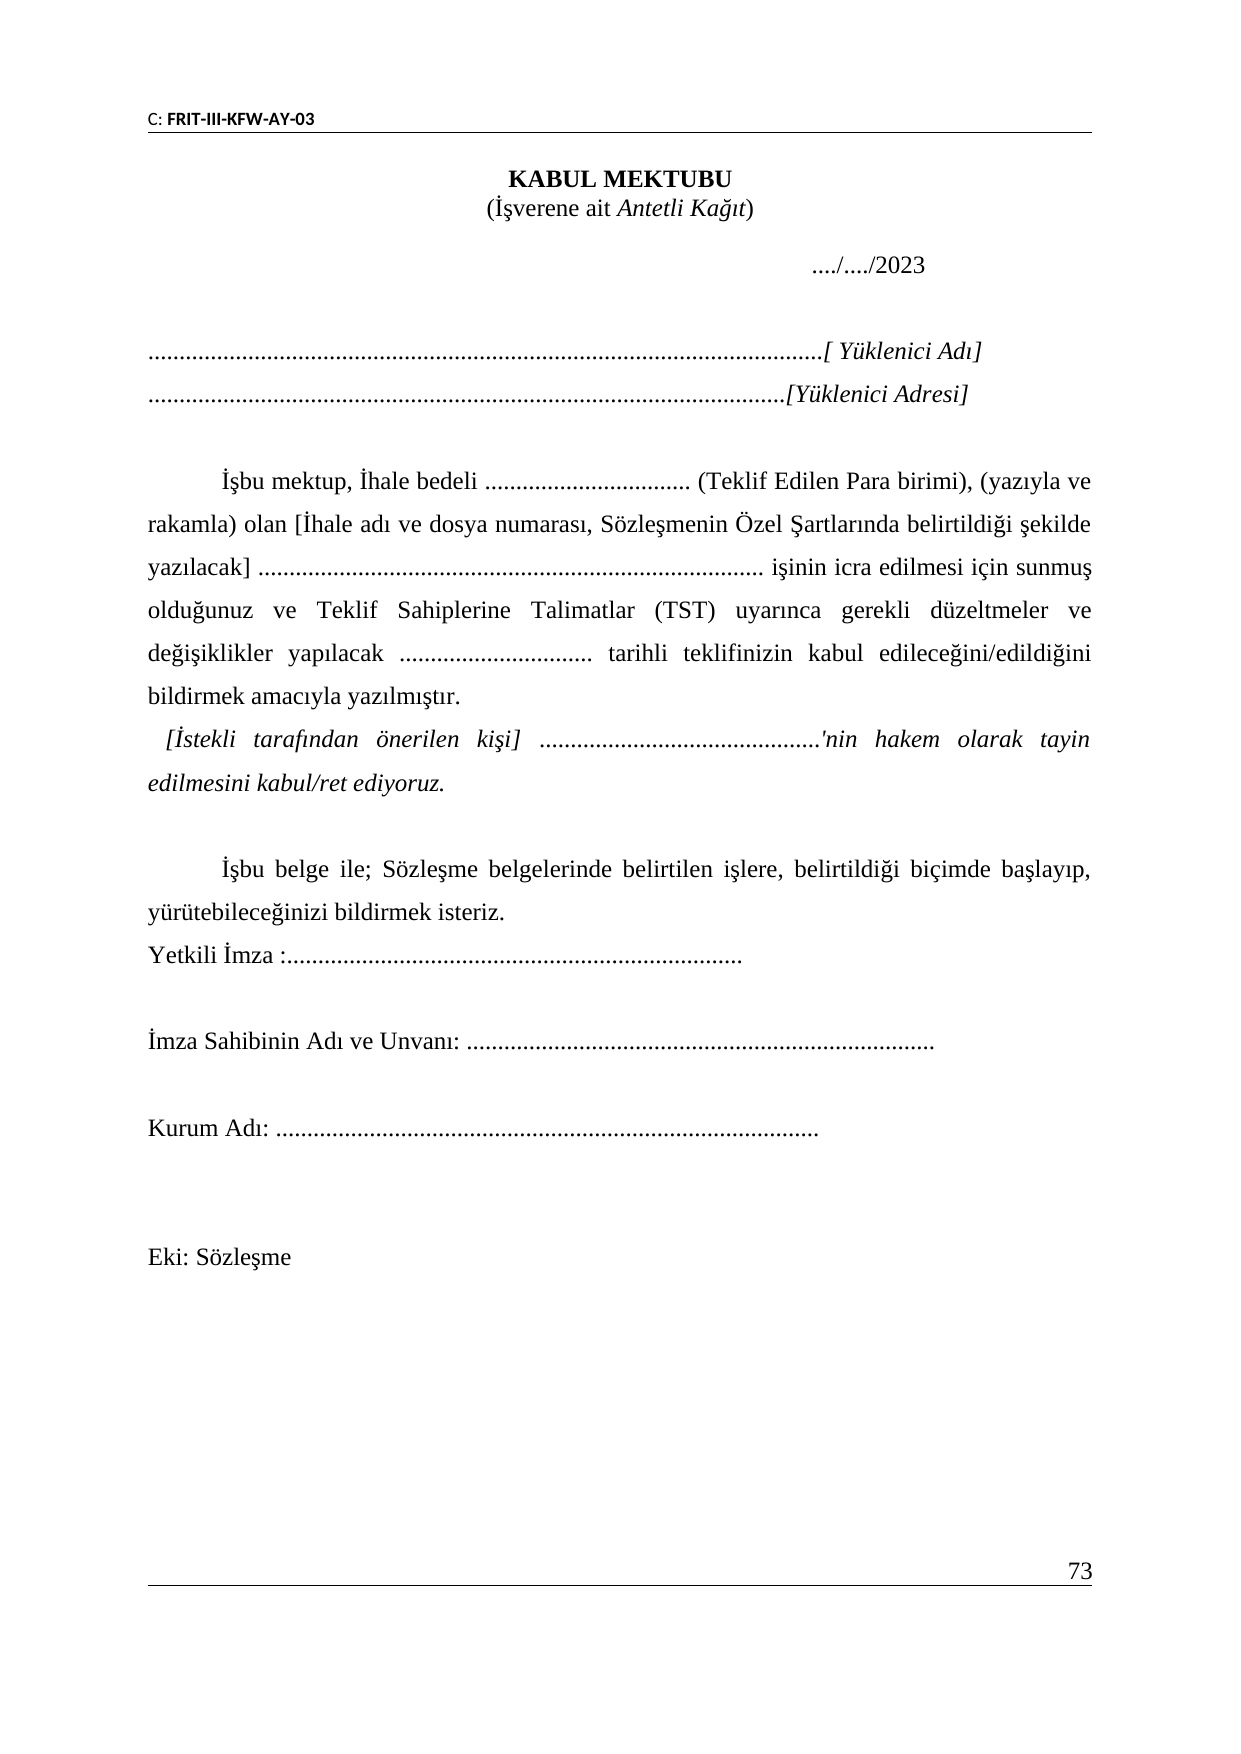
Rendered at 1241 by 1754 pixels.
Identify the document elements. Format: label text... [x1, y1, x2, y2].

text Yetkili İmza :......................................................................... [148, 940, 1092, 969]
text Eki: Sözleşme [148, 1242, 1092, 1271]
text KABUL MEKTUBU [148, 164, 1092, 193]
text ......................................................................................................[Yüklenici Adresi] [148, 379, 1092, 408]
text ..../..../2023 [148, 250, 1092, 279]
text [İstekli tarafından önerilen kişi] .............................................'nin hakem olarak tayin edilmesini kabul/ret ediyoruz. [148, 724, 1092, 796]
text İşbu belge ile; Sözleşme belgelerinde belirtilen işlere, belirtildiği biçimde başlayıp, yürütebileceğinizi bildirmek isteriz. [148, 854, 1092, 926]
text İmza Sahibinin Adı ve Unvanı: ........................................................................... [148, 1026, 1092, 1055]
text ............................................................................................................[ Yüklenici Adı] [148, 336, 1092, 365]
text Kurum Adı: ....................................................................................... [148, 1113, 1092, 1141]
text İşbu mektup, İhale bedeli ................................. (Teklif Edilen Para birimi), (yazıyla ve rakamla) olan [İhale adı ve dosya numarası, Sözleşmenin Özel Şartlarında belirtildiği şekilde yazılacak] ................................................................................. işinin icra edilmesi için sunmuş olduğunuz ve Teklif Sahiplerine Talimatlar (TST) uyarınca gerekli düzeltmeler ve değişiklikler yapılacak ............................... tarihli teklifinizin kabul edileceğini/edildiğini bildirmek amacıyla yazılmıştır. [148, 466, 1092, 710]
text (İşverene ait Antetli Kağıt) [148, 193, 1092, 221]
